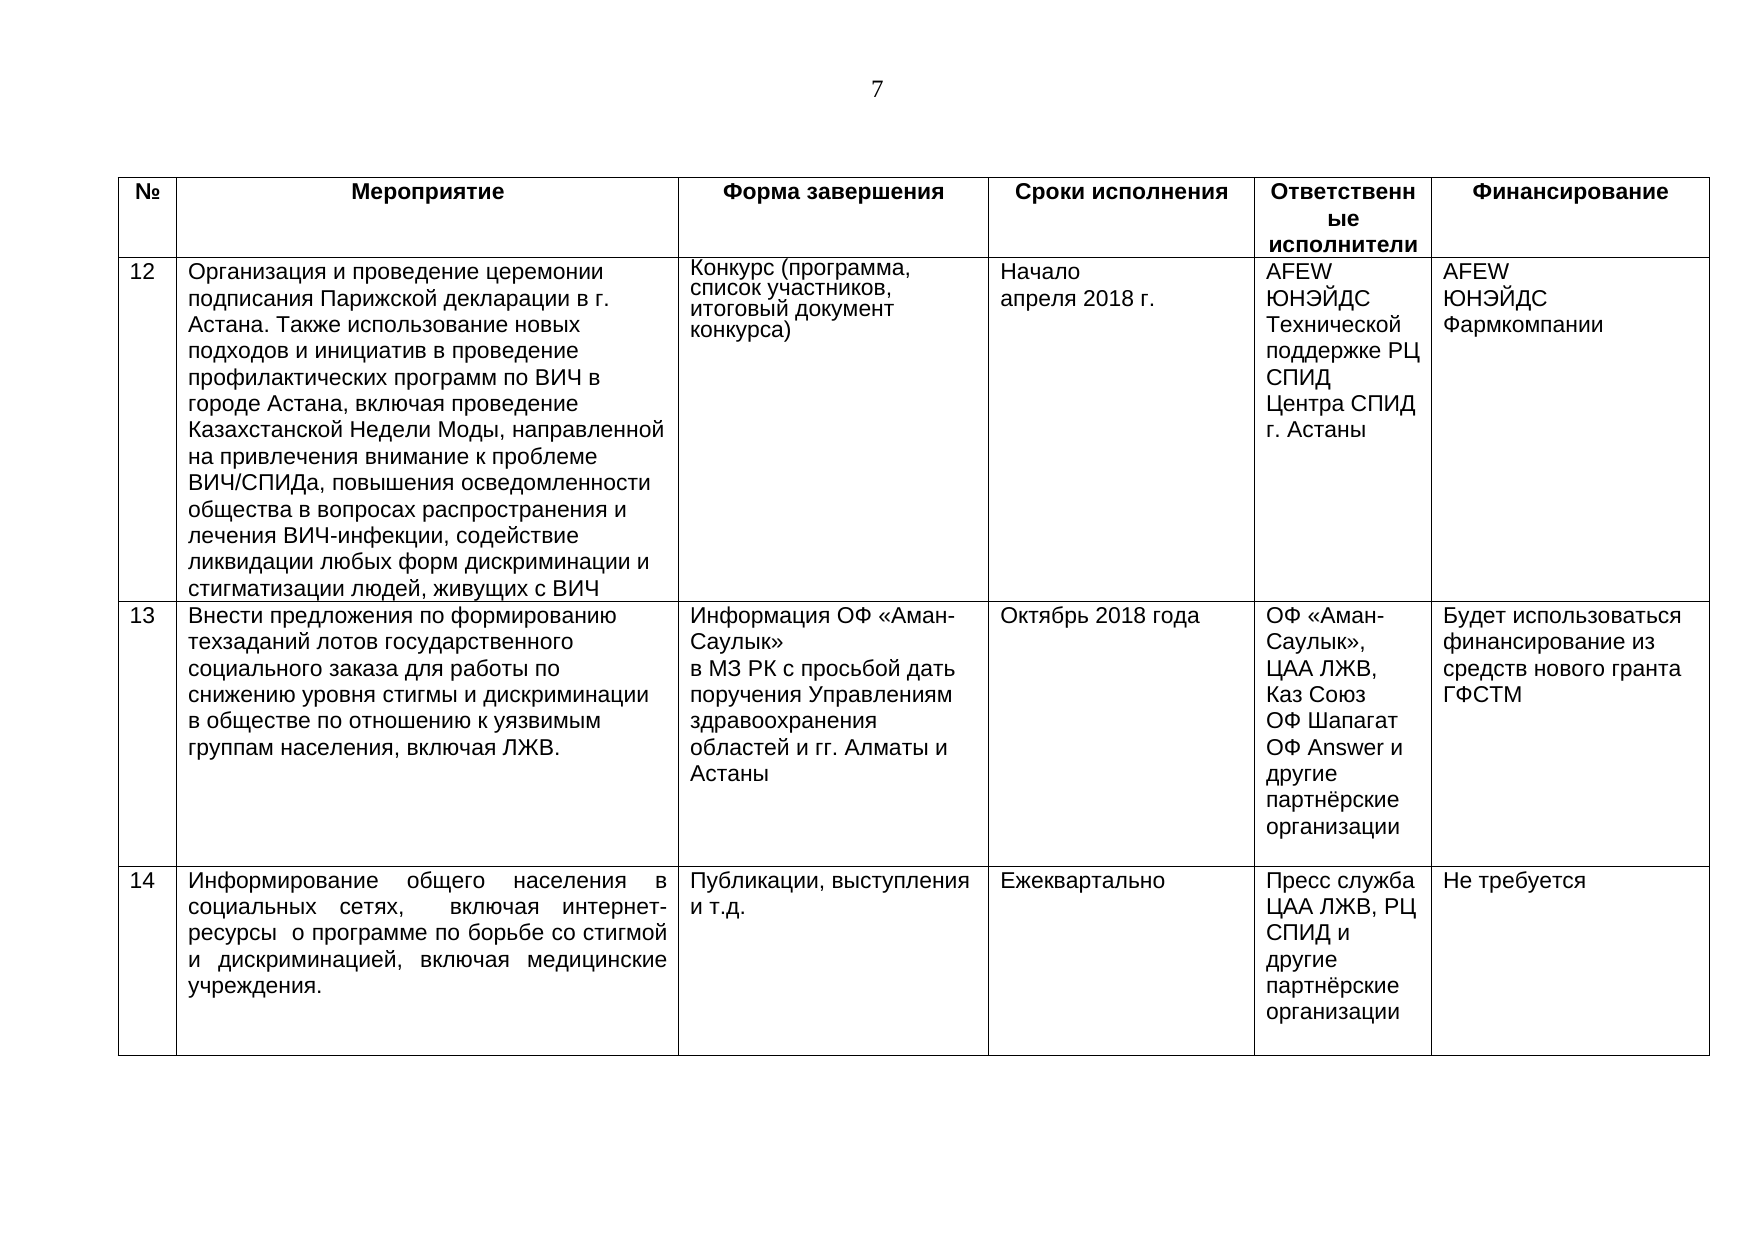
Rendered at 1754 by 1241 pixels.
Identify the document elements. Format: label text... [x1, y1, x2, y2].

table_header Мероприятие [177, 178, 678, 257]
table_header № [119, 178, 176, 257]
table_cell AFEW ЮНЭЙДС Технической поддержке РЦ СПИД Центра СПИД г. Астаны [1255, 258, 1431, 601]
table_cell Пресс служба ЦАА ЛЖВ, РЦ СПИД и другие партнёрские организации [1255, 867, 1431, 1055]
table_cell Будет использоваться финансирование из средств нового гранта ГФСТМ [1432, 602, 1709, 866]
table_header Финансирование [1432, 178, 1709, 257]
table_cell Информирование общего населения в социальных сетях, включая интернет-ресурсы о программе по борьбе со стигмой и дискриминацией, включая медицинские учреждения. [177, 867, 678, 1055]
table_cell 12 [119, 258, 176, 601]
table_cell 13 [119, 602, 176, 866]
table_cell Конкурc (программа, список участников, итоговый документ конкурса) [679, 258, 988, 601]
table_cell AFEW ЮНЭЙДС Фармкомпании [1432, 258, 1709, 601]
table_cell Организация и проведение церемонии подписания Парижской декларации в г. Астана. Также использование новых подходов и инициатив в проведение профилактических программ по ВИЧ в городе Астана, включая проведение Казахстанской Недели Моды, направленной на привлечения внимание к проблеме ВИЧ/СПИДа, повышения осведомленности общества в вопросах распространения и лечения ВИЧ-инфекции, содействие ликвидации любых форм дискриминации и стигматизации людей, живущих с ВИЧ [177, 258, 678, 601]
table_cell 14 [119, 867, 176, 1055]
table_cell Публикации, выступления и т.д. [679, 867, 988, 1055]
table_header Сроки исполнения [989, 178, 1254, 257]
table_cell Ежеквартально [989, 867, 1254, 1055]
table_cell Начало апреля 2018 г. [989, 258, 1254, 601]
table_cell ОФ «Аман-Саулык», ЦАА ЛЖВ, Каз Союз ОФ Шапагат ОФ Answer и другие партнёрские организации [1255, 602, 1431, 866]
table_cell Информация ОФ «Аман-Саулык» в МЗ РК с просьбой дать поручения Управлениям здравоохранения областей и гг. Алматы и Астаны [679, 602, 988, 866]
table_cell Октябрь 2018 года [989, 602, 1254, 866]
table_header Форма завершения [679, 178, 988, 257]
table_header Ответственные исполнители [1255, 178, 1431, 257]
table_cell Не требуется [1432, 867, 1709, 1055]
table_cell Внести предложения по формированию техзаданий лотов государственного социального заказа для работы по снижению уровня стигмы и дискриминации в обществе по отношению к уязвимым группам населения, включая ЛЖВ. [177, 602, 678, 866]
